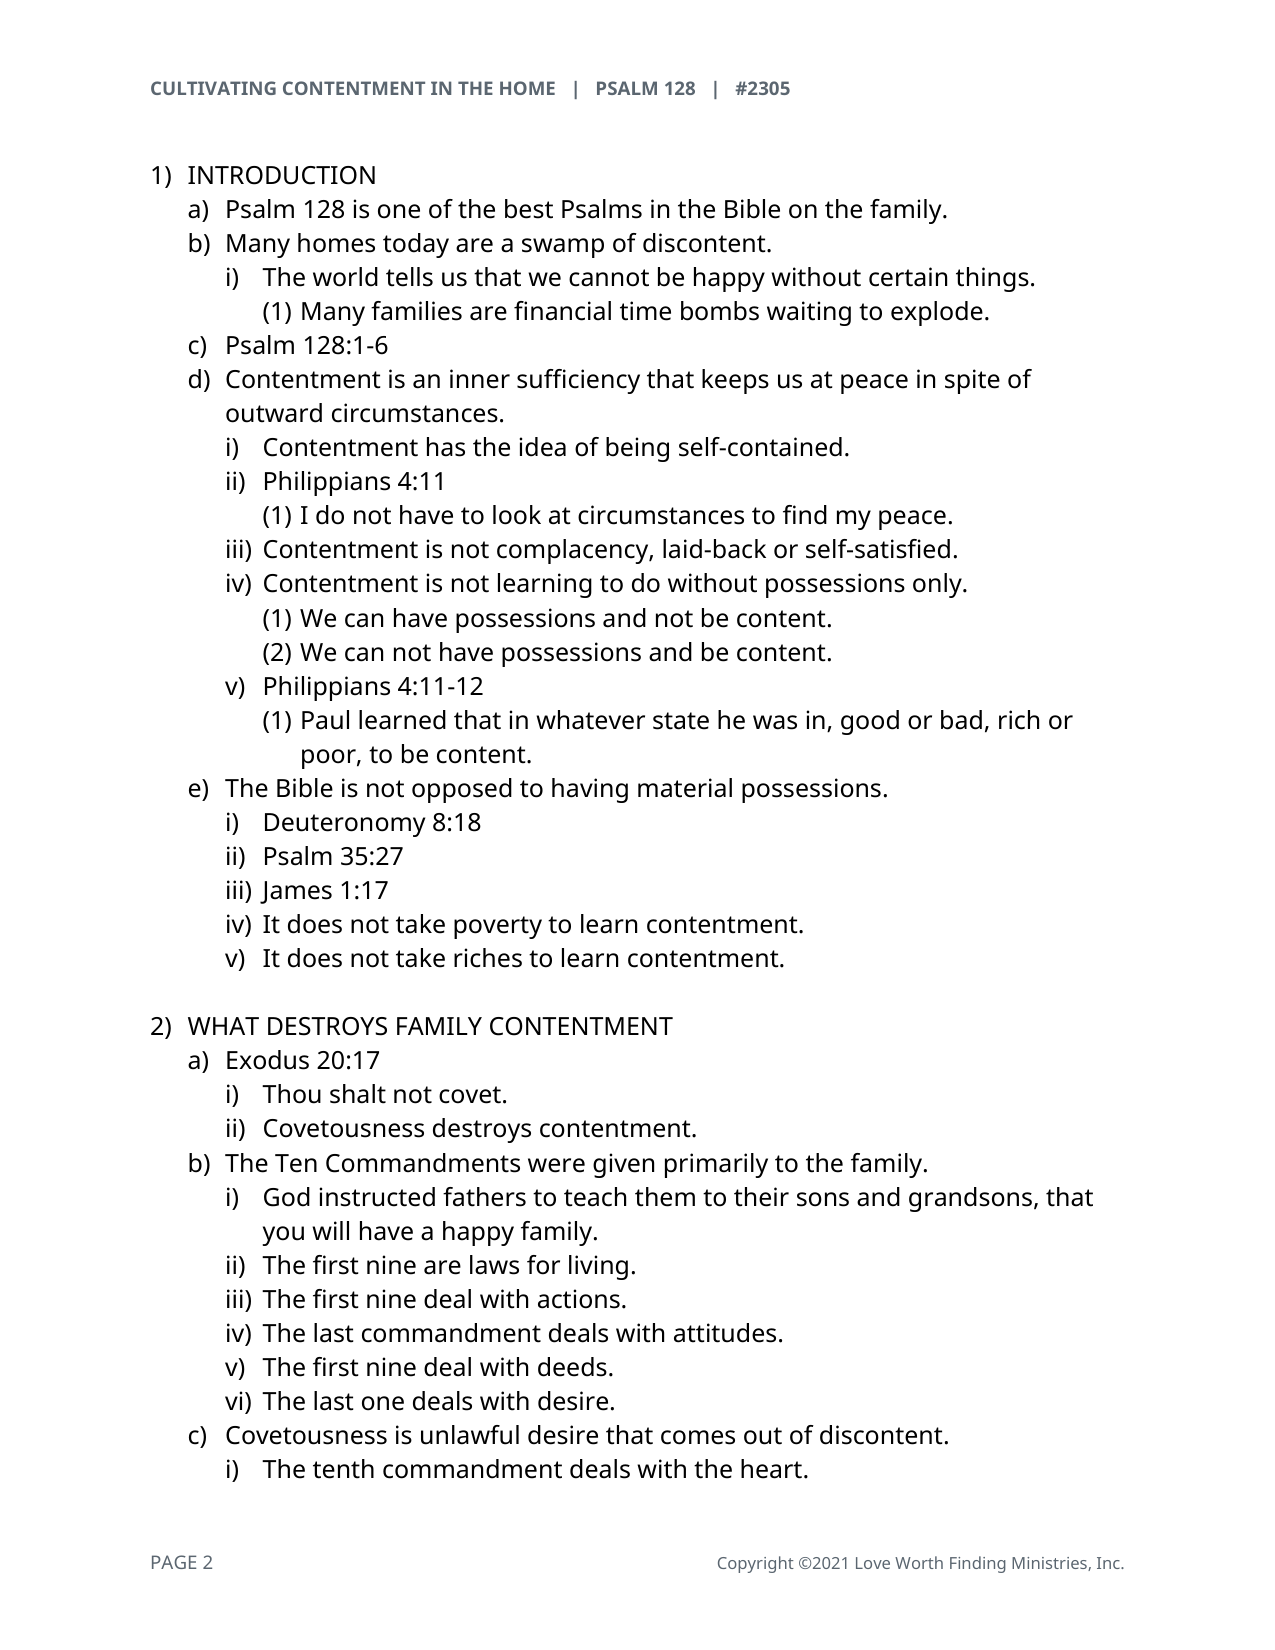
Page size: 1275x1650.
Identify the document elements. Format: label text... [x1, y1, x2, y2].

list Exodus 20:17 [187, 1043, 1125, 1077]
list Philippians 4:11 [225, 464, 1125, 498]
list Psalm 35:27 [225, 839, 1125, 873]
list The Bible is not opposed to having material possessions. [187, 771, 1125, 804]
list The last one deals with desire. [225, 1384, 1125, 1418]
list Contentment has the idea of being self-contained. [225, 430, 1125, 464]
list INTRODUCTION [150, 157, 1125, 191]
list The first nine deal with deeds. [225, 1349, 1125, 1384]
list We can have possessions and not be content. [262, 600, 1125, 634]
list Paul learned that in whatever state he was in, good or bad, rich or poor, to be content. [262, 702, 1125, 771]
list The tenth commandment deals with the heart. [225, 1452, 1125, 1486]
list Many homes today are a swamp of discontent. [187, 226, 1125, 259]
list God instructed fathers to teach them to their sons and grandsons, that you will have a happy family. [225, 1179, 1125, 1247]
list James 1:17 [225, 873, 1125, 907]
list We can not have possessions and be content. [262, 634, 1125, 668]
list what destroys family contentment [150, 1009, 1125, 1043]
list Contentment is not learning to do without possessions only. [225, 566, 1125, 600]
list Deuteronomy 8:18 [225, 804, 1125, 839]
list It does not take poverty to learn contentment. [225, 907, 1125, 941]
list The first nine are laws for living. [225, 1247, 1125, 1281]
list The last commandment deals with attitudes. [225, 1316, 1125, 1349]
list The Ten Commandments were given primarily to the family. [187, 1145, 1125, 1179]
list Contentment is not complacency, laid-back or self-satisfied. [225, 532, 1125, 566]
list Covetousness destroys contentment. [225, 1111, 1125, 1145]
list The world tells us that we cannot be happy without certain things. [225, 259, 1125, 294]
list Psalm 128:1-6 [187, 328, 1125, 362]
list It does not take riches to learn contentment. [225, 941, 1125, 975]
list Psalm 128 is one of the best Psalms in the Bible on the family. [187, 191, 1125, 226]
list Covetousness is unlawful desire that comes out of discontent. [187, 1418, 1125, 1452]
list Philippians 4:11-12 [225, 668, 1125, 702]
list Contentment is an inner sufficiency that keeps us at peace in spite of outward circumstances. [187, 362, 1125, 430]
list Thou shalt not covet. [225, 1077, 1125, 1111]
list Many families are financial time bombs waiting to explode. [262, 294, 1125, 328]
list I do not have to look at circumstances to find my peace. [262, 498, 1125, 532]
list The first nine deal with actions. [225, 1281, 1125, 1316]
